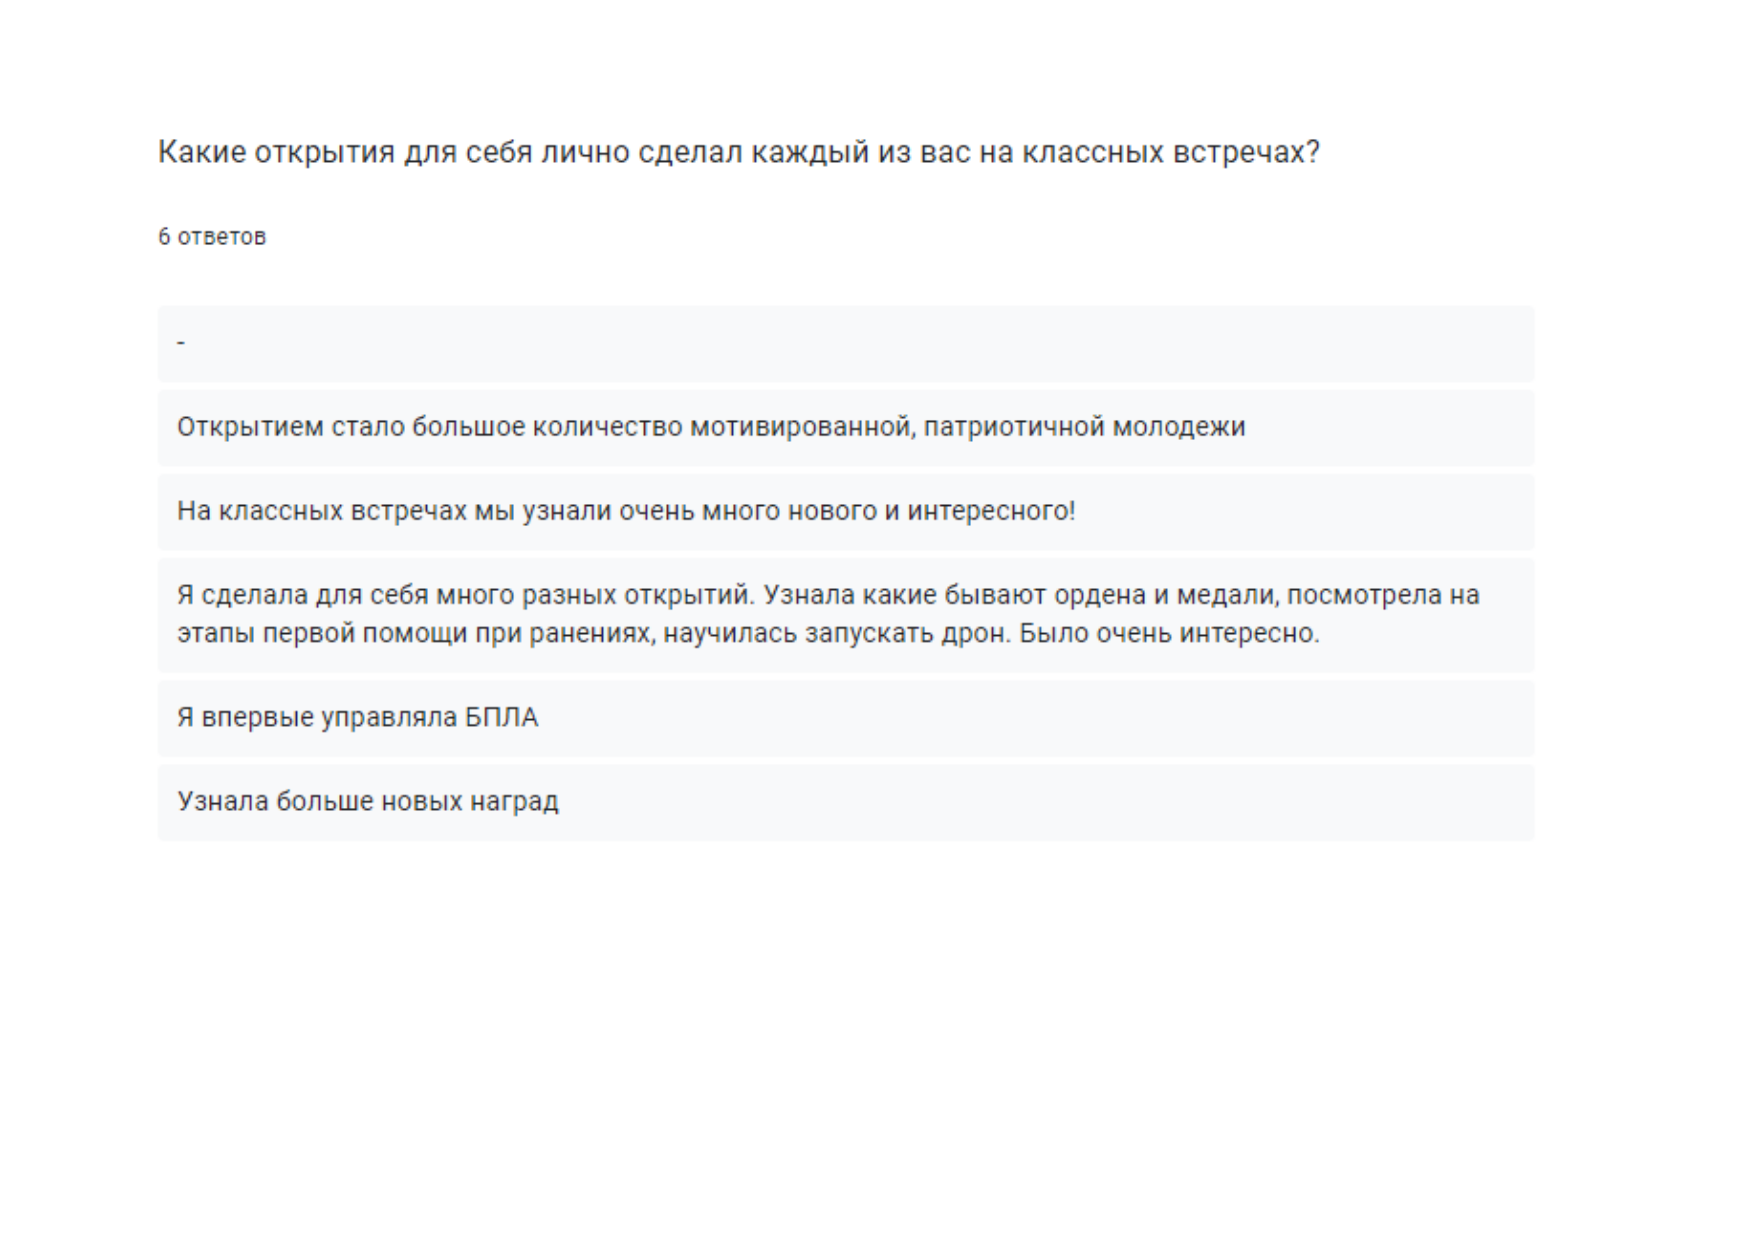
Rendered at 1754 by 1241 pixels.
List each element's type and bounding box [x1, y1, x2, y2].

picture [118, 88, 1538, 851]
